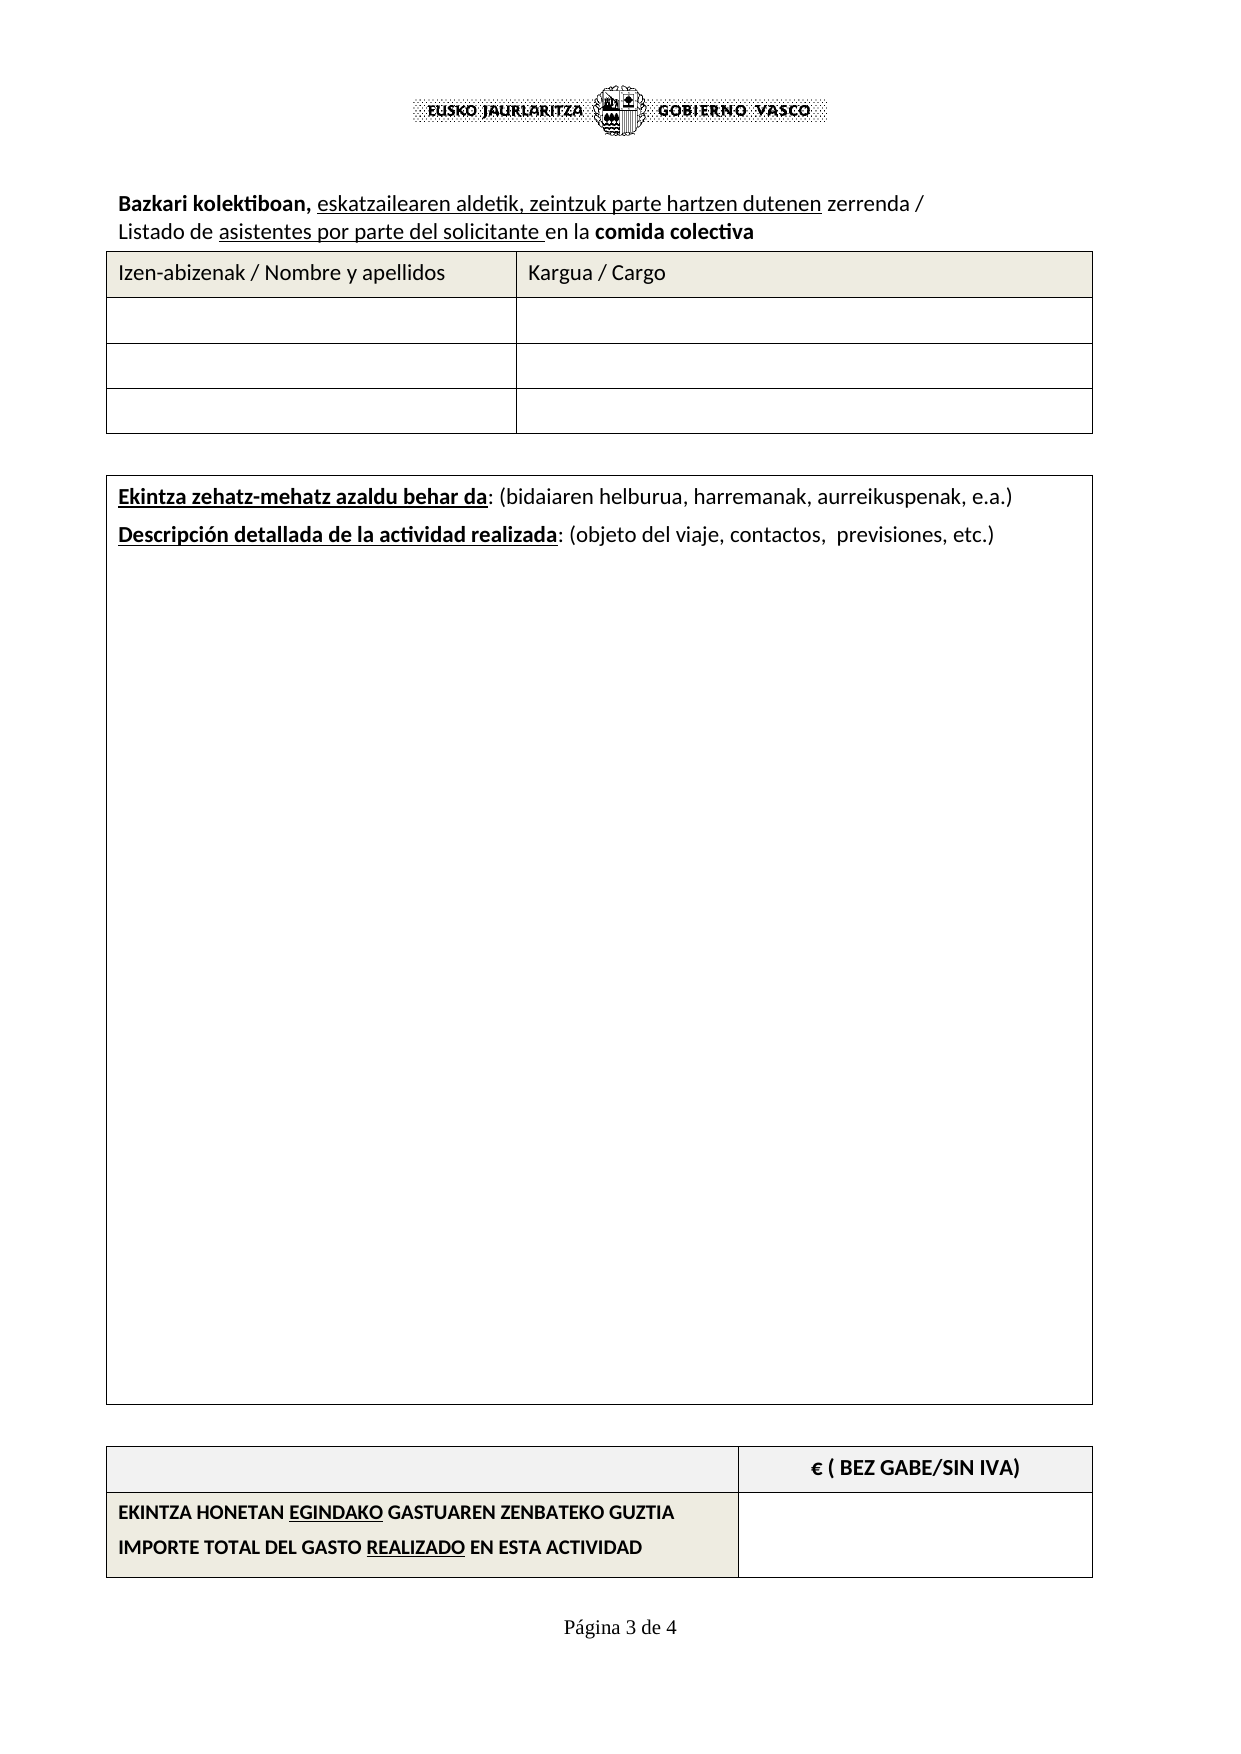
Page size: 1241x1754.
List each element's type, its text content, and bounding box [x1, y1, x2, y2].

table_cell [739, 1493, 1092, 1577]
table_cell [107, 389, 516, 433]
table_cell [107, 344, 516, 388]
table_header Izen-abizenak / Nombre y apellidos [107, 252, 516, 297]
table_cell [517, 389, 1092, 433]
table_header [107, 1447, 738, 1492]
table_cell [517, 344, 1092, 388]
table_cell [517, 298, 1092, 342]
table_header Kargua / Cargo [517, 252, 1092, 297]
table_cell [107, 298, 516, 342]
table_header Ekintza zehatz-mehatz azaldu behar da: (bidaiaren helburua, harremanak, aurreikuspenak, e.a.) Descripción detallada de la actividad realizada: (objeto del viaje, contactos, previsiones, etc.) [107, 476, 1092, 1404]
picture [413, 85, 827, 136]
table_header € ( BEZ GABE/SIN IVA) [739, 1447, 1092, 1492]
table_cell EKINTZA HONETAN EGINDAKO GASTUAREN ZENBATEKO GUZTIA IMPORTE TOTAL DEL GASTO REALIZADO EN ESTA ACTIVIDAD [107, 1493, 738, 1577]
text Bazkari kolektiboan, eskatzailearen aldetik, zeintzuk parte hartzen dutenen zerrenda / Listado de asistentes por parte del solicitante en la comida colectiva [118, 189, 1122, 245]
